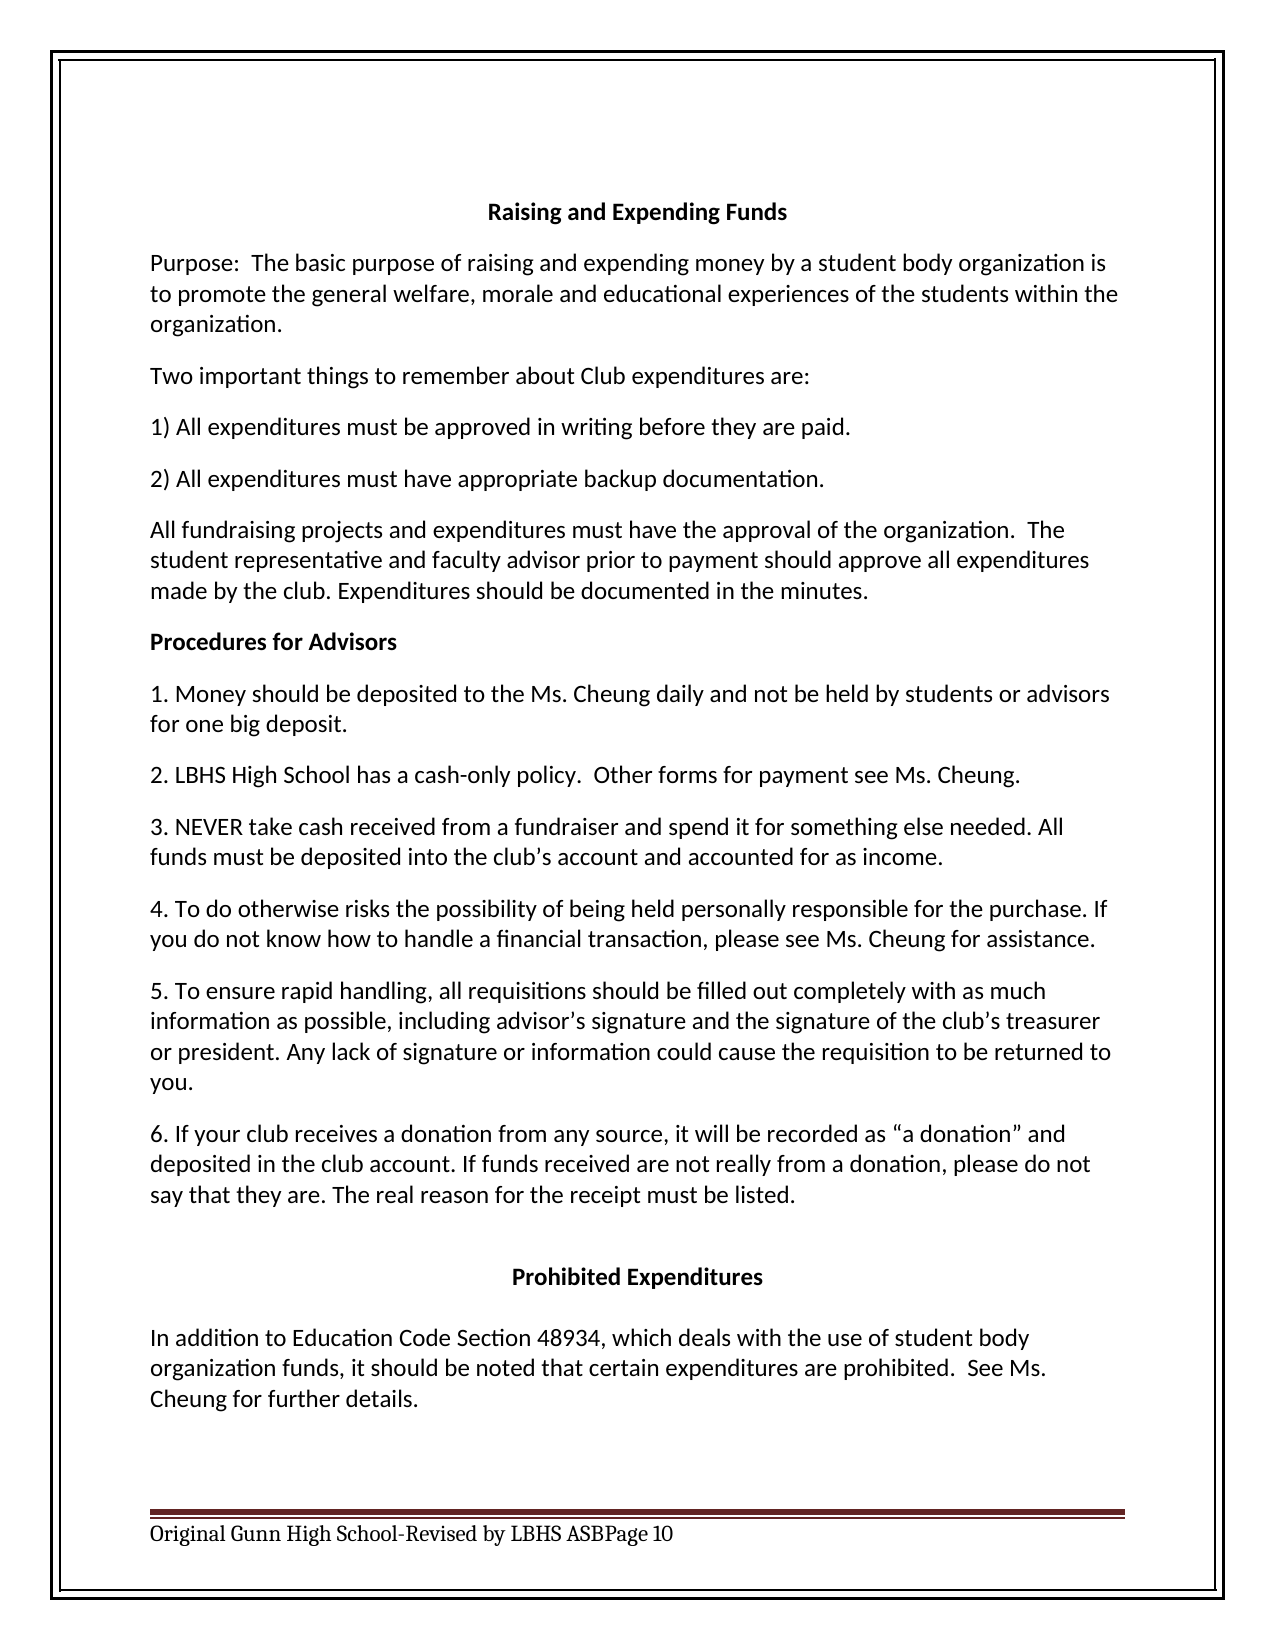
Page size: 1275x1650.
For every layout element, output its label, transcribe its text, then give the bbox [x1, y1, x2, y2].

text Raising and Expending Funds [150, 196, 1125, 227]
text 1. Money should be deposited to the Ms. Cheung daily and not be held by students or advisors for one big deposit. [150, 678, 1125, 739]
text 3. NEVER take cash received from a fundraiser and spend it for something else needed. All funds must be deposited into the club’s account and accounted for as income. [150, 811, 1125, 872]
text Two important things to remember about Club expenditures are: [150, 360, 1125, 391]
text Procedures for Advisors [150, 626, 1125, 657]
text In addition to Education Code Section 48934, which deals with the use of student body organization funds, it should be noted that certain expenditures are prohibited. See Ms. Cheung for further details. [150, 1322, 1125, 1413]
text 5. To ensure rapid handling, all requisitions should be filled out completely with as much information as possible, including advisor’s signature and the signature of the club’s treasurer or president. Any lack of signature or information could cause the requisition to be returned to you. [150, 975, 1125, 1097]
text Purpose: The basic purpose of raising and expending money by a student body organization is to promote the general welfare, morale and educational experiences of the students within the organization. [150, 248, 1125, 339]
text Prohibited Expenditures [150, 1261, 1125, 1291]
text 1) All expenditures must be approved in writing before they are paid. [150, 411, 1125, 442]
text 6. If your club receives a donation from any source, it will be recorded as “a donation” and deposited in the club account. If funds received are not really from a donation, please do not say that they are. The real reason for the receipt must be listed. [150, 1118, 1125, 1209]
text All fundraising projects and expenditures must have the approval of the organization. The student representative and faculty advisor prior to payment should approve all expenditures made by the club. Expenditures should be documented in the minutes. [150, 514, 1125, 606]
text 2) All expenditures must have appropriate backup documentation. [150, 463, 1125, 493]
text 4. To do otherwise risks the possibility of being held personally responsible for the purchase. If you do not know how to handle a financial transaction, please see Ms. Cheung for assistance. [150, 893, 1125, 954]
text 2. LBHS High School has a cash-only policy. Other forms for payment see Ms. Cheung. [150, 760, 1125, 790]
